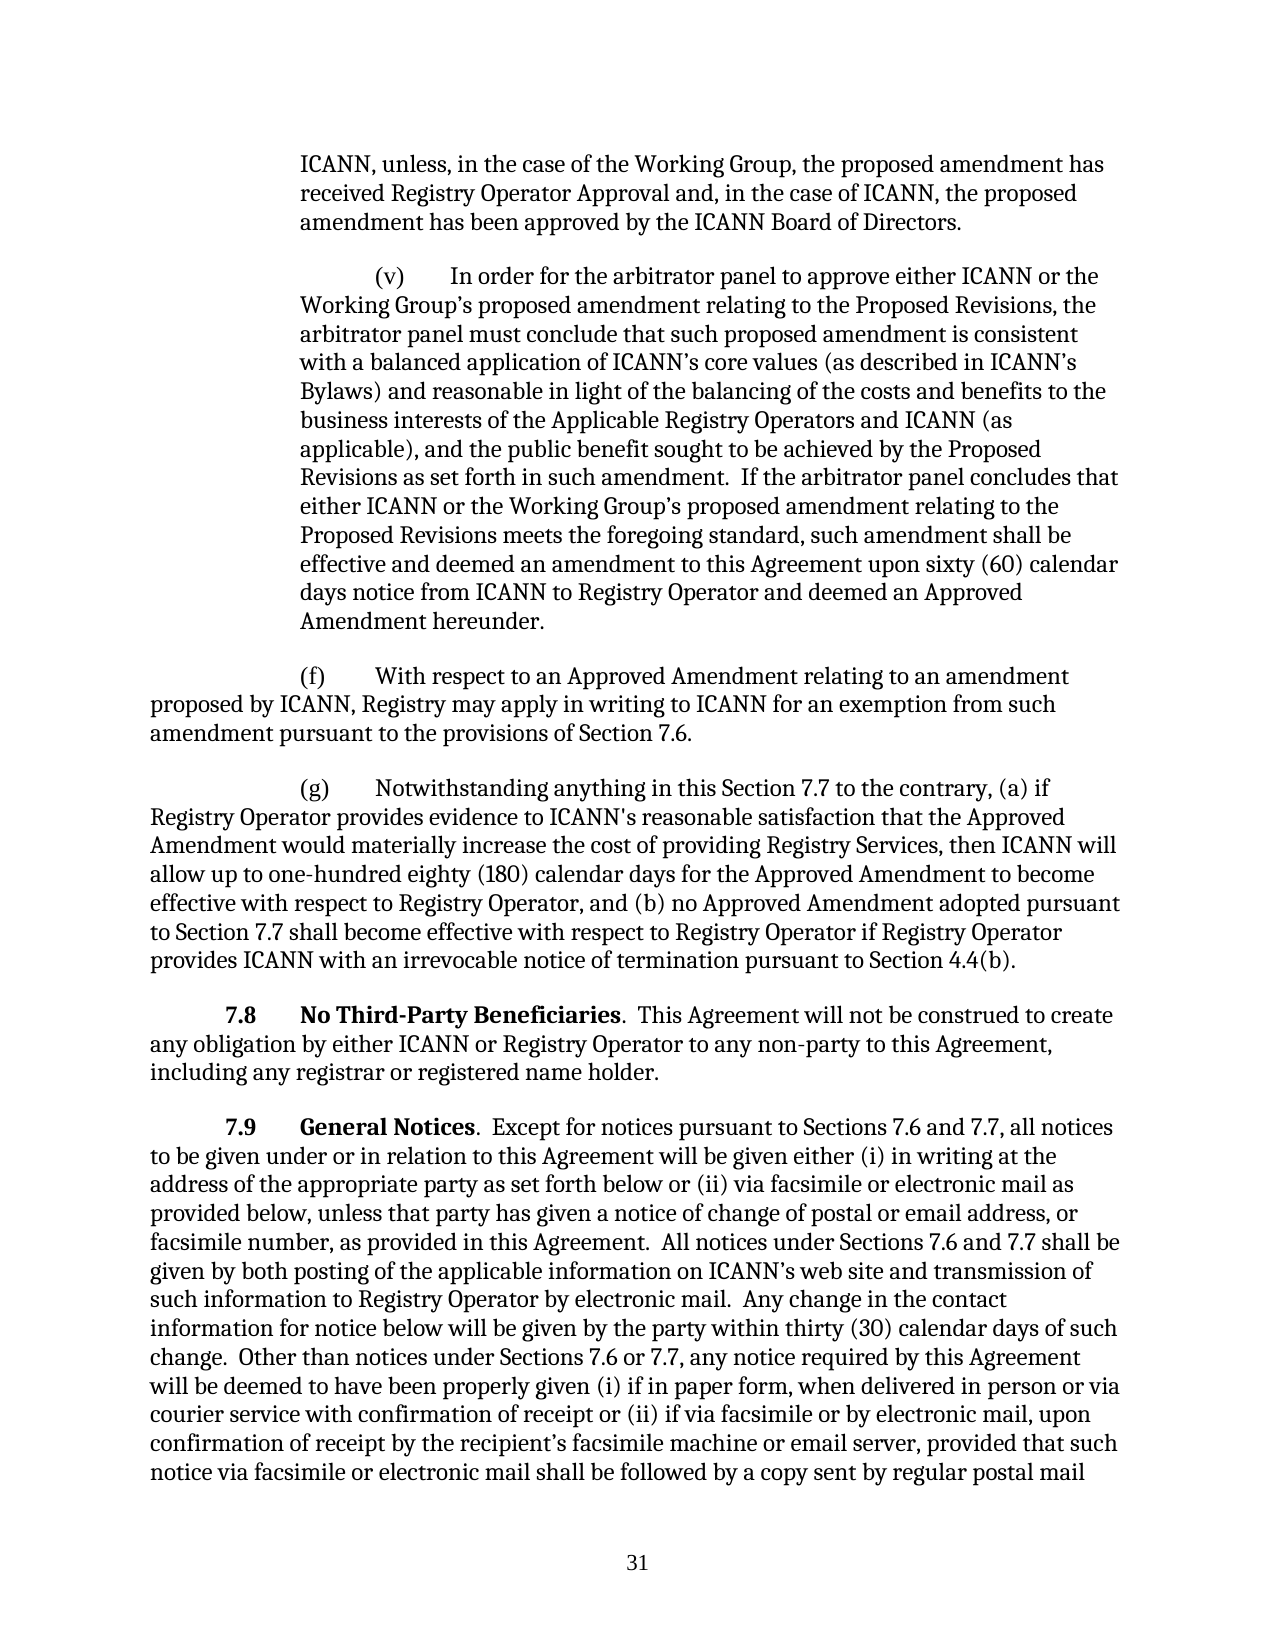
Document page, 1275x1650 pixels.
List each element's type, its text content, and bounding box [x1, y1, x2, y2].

text Notwithstanding anything in this Section 7.7 to the contrary, (a) if Registry Operator provides evidence to ICANN's reasonable satisfaction that the Approved Amendment would materially increase the cost of providing Registry Services, then ICANN will allow up to one-hundred eighty (180) calendar days for the Approved Amendment to become effective with respect to Registry Operator, and (b) no Approved Amendment adopted pursuant to Section 7.7 shall become effective with respect to Registry Operator if Registry Operator provides ICANN with an irrevocable notice of termination pursuant to Section 4.4(b). [150, 773, 1125, 975]
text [300, 150, 1125, 236]
text With respect to an Approved Amendment relating to an amendment proposed by ICANN, Registry may apply in writing to ICANN for an exemption from such amendment pursuant to the provisions of Section 7.6. [150, 661, 1125, 748]
text No Third-Party Beneficiaries. This Agreement will not be construed to create any obligation by either ICANN or Registry Operator to any non-party to this Agreement, including any registrar or registered name holder. [150, 1000, 1125, 1087]
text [150, 1112, 1125, 1487]
text In order for the arbitrator panel to approve either ICANN or the Working Group’s proposed amendment relating to the Proposed Revisions, the arbitrator panel must conclude that such proposed amendment is consistent with a balanced application of ICANN’s core values (as described in ICANN’s Bylaws) and reasonable in light of the balancing of the costs and benefits to the business interests of the Applicable Registry Operators and ICANN (as applicable), and the public benefit sought to be achieved by the Proposed Revisions as set forth in such amendment. If the arbitrator panel concludes that either ICANN or the Working Group’s proposed amendment relating to the Proposed Revisions meets the foregoing standard, such amendment shall be effective and deemed an amendment to this Agreement upon sixty (60) calendar days notice from ICANN to Registry Operator and deemed an Approved Amendment hereunder. [300, 261, 1125, 636]
